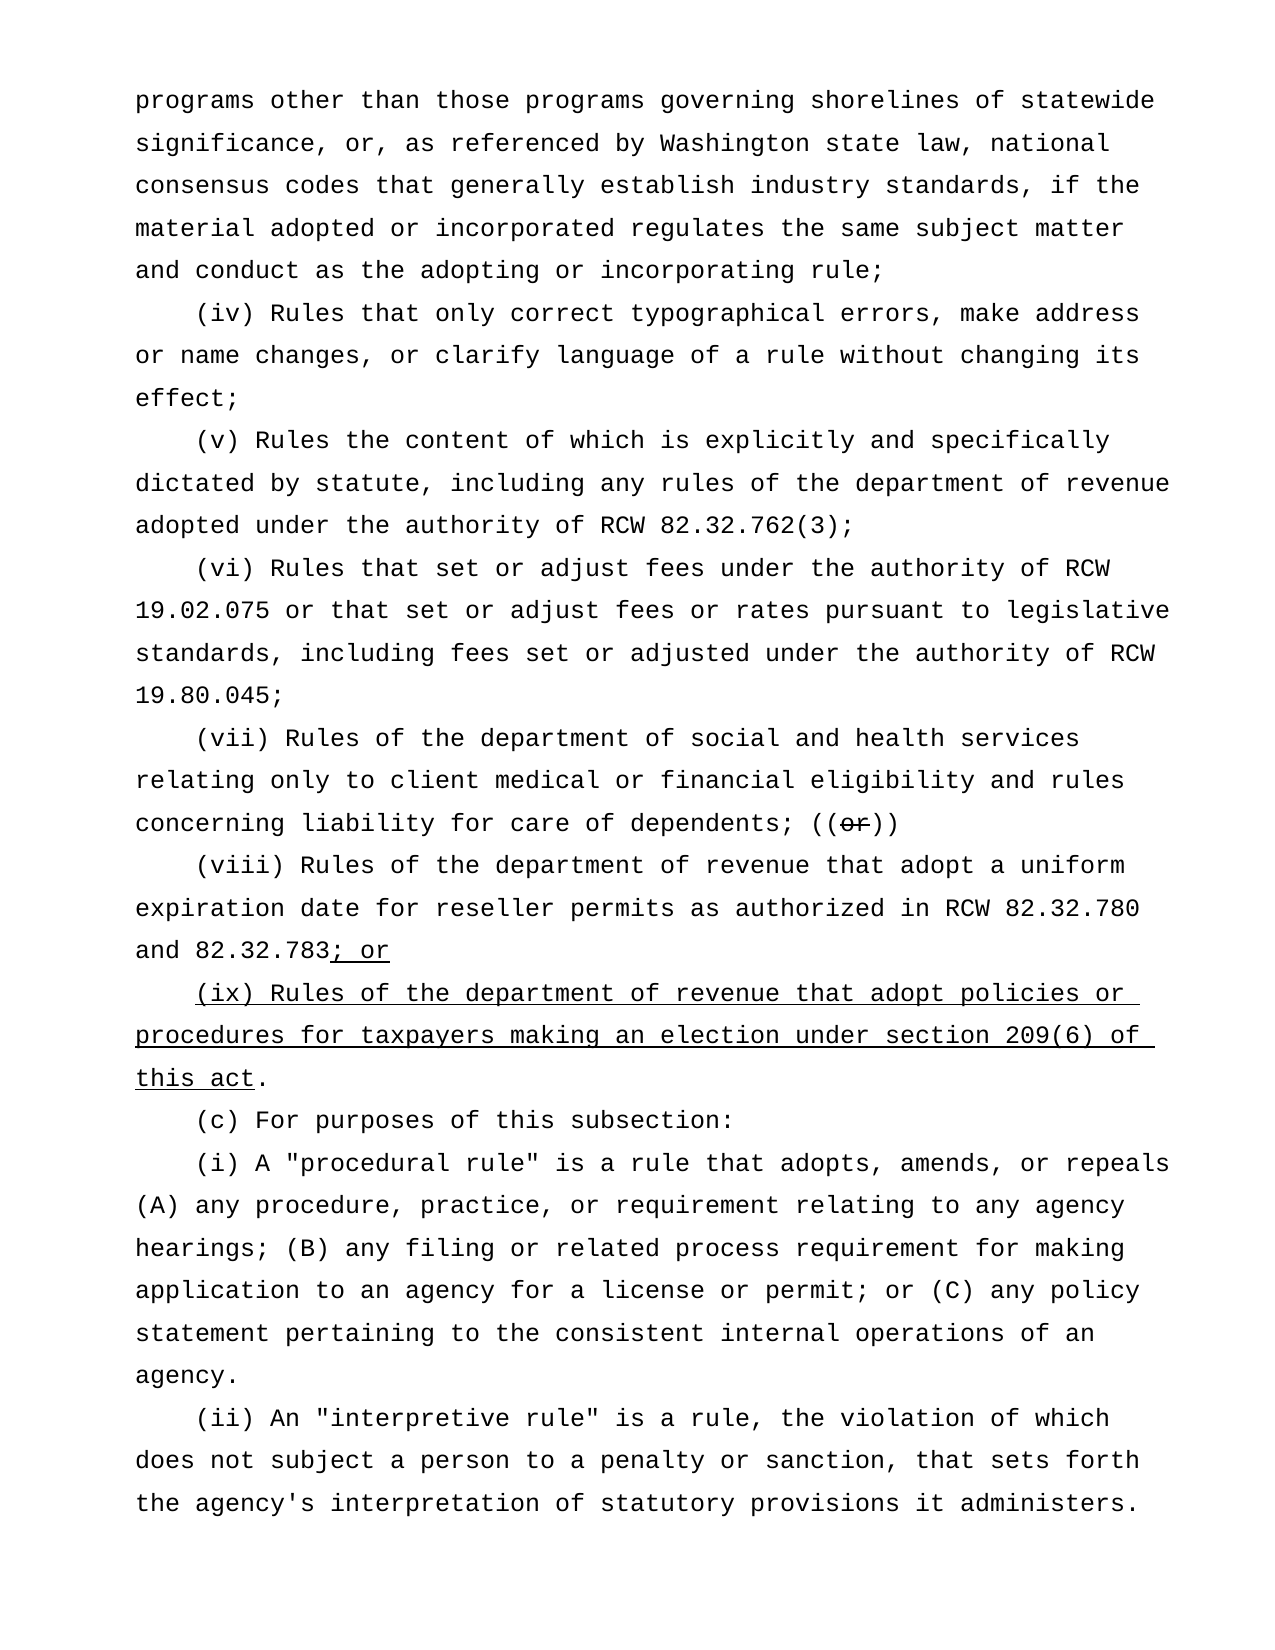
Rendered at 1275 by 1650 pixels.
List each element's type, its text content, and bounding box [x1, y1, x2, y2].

text (v) Rules the content of which is explicitly and specifically dictated by statute, including any rules of the department of revenue adopted under the authority of RCW 82.32.762(3); [135, 415, 1170, 542]
text (i) A "procedural rule" is a rule that adopts, amends, or repeals (A) any procedure, practice, or requirement relating to any agency hearings; (B) any filing or related process requirement for making application to an agency for a license or permit; or (C) any policy statement pertaining to the consistent internal operations of an agency. [135, 1137, 1170, 1392]
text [135, 75, 1170, 287]
text (vi) Rules that set or adjust fees under the authority of RCW 19.02.075 or that set or adjust fees or rates pursuant to legislative standards, including fees set or adjusted under the authority of RCW 19.80.045; [135, 542, 1170, 712]
text (ii) An "interpretive rule" is a rule, the violation of which does not subject a person to a penalty or sanction, that sets forth the agency's interpretation of statutory provisions it administers. [135, 1392, 1170, 1520]
text (c) For purposes of this subsection: [135, 1095, 1170, 1137]
text (vii) Rules of the department of social and health services relating only to client medical or financial eligibility and rules concerning liability for care of dependents; ((or)) [135, 712, 1170, 840]
text (iv) Rules that only correct typographical errors, make address or name changes, or clarify language of a rule without changing its effect; [135, 287, 1170, 415]
text (viii) Rules of the department of revenue that adopt a uniform expiration date for reseller permits as authorized in RCW 82.32.780 and 82.32.783; or [135, 840, 1170, 967]
text (ix) Rules of the department of revenue that adopt policies or procedures for taxpayers making an election under section 209(6) of this act. [135, 967, 1170, 1095]
